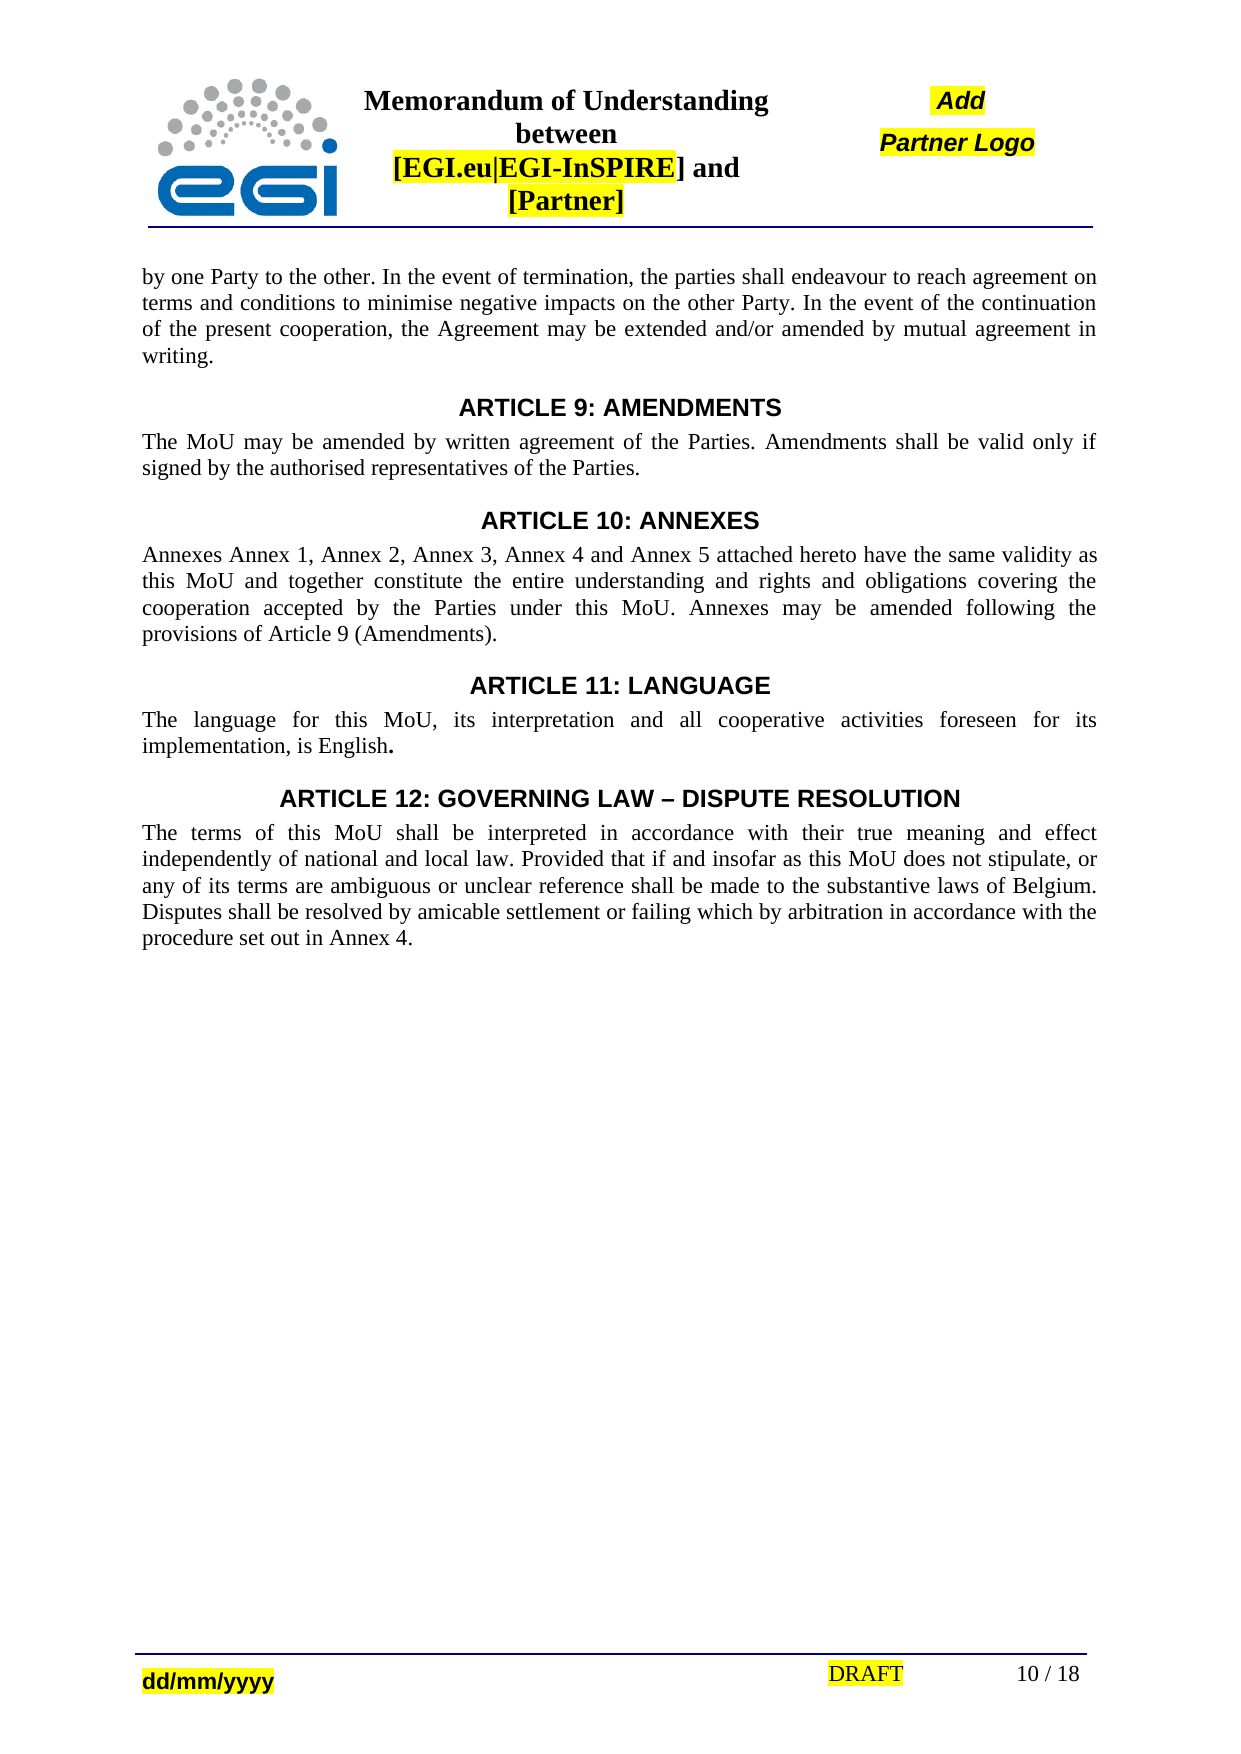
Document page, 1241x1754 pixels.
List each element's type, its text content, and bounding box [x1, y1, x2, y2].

text The terms of this MoU shall be interpreted in accordance with their true meaning and effect independently of national and local law. Provided that if and insofar as this MoU does not stipulate, or any of its terms are ambiguous or unclear reference shall be made to the substantive laws of Belgium. Disputes shall be resolved by amicable settlement or failing which by arbitration in accordance with the procedure set out in Annex 4. [142, 819, 1098, 951]
subtitle Article 11: Language [142, 671, 1098, 700]
text The language for this MoU, its interpretation and all cooperative activities foreseen for its implementation, is English. [142, 706, 1098, 759]
text The MoU may be amended by written agreement of the Parties. Amendments shall be valid only if signed by the authorised representatives of the Parties. [142, 428, 1098, 481]
text Annexes 1, 2, 3, 4 and 5 attached hereto have the same validity as this MoU and together constitute the entire understanding and rights and obligations covering the cooperation accepted by the Parties under this MoU. Annexes may be amended following the provisions of Article 9 (Amendments). [142, 541, 1098, 646]
subtitle Article 12: Governing Law – Dispute resolution [142, 784, 1098, 813]
picture [156, 78, 339, 218]
subtitle Article 9: Amendments [142, 393, 1098, 422]
subtitle Article 10: Annexes [142, 506, 1098, 534]
